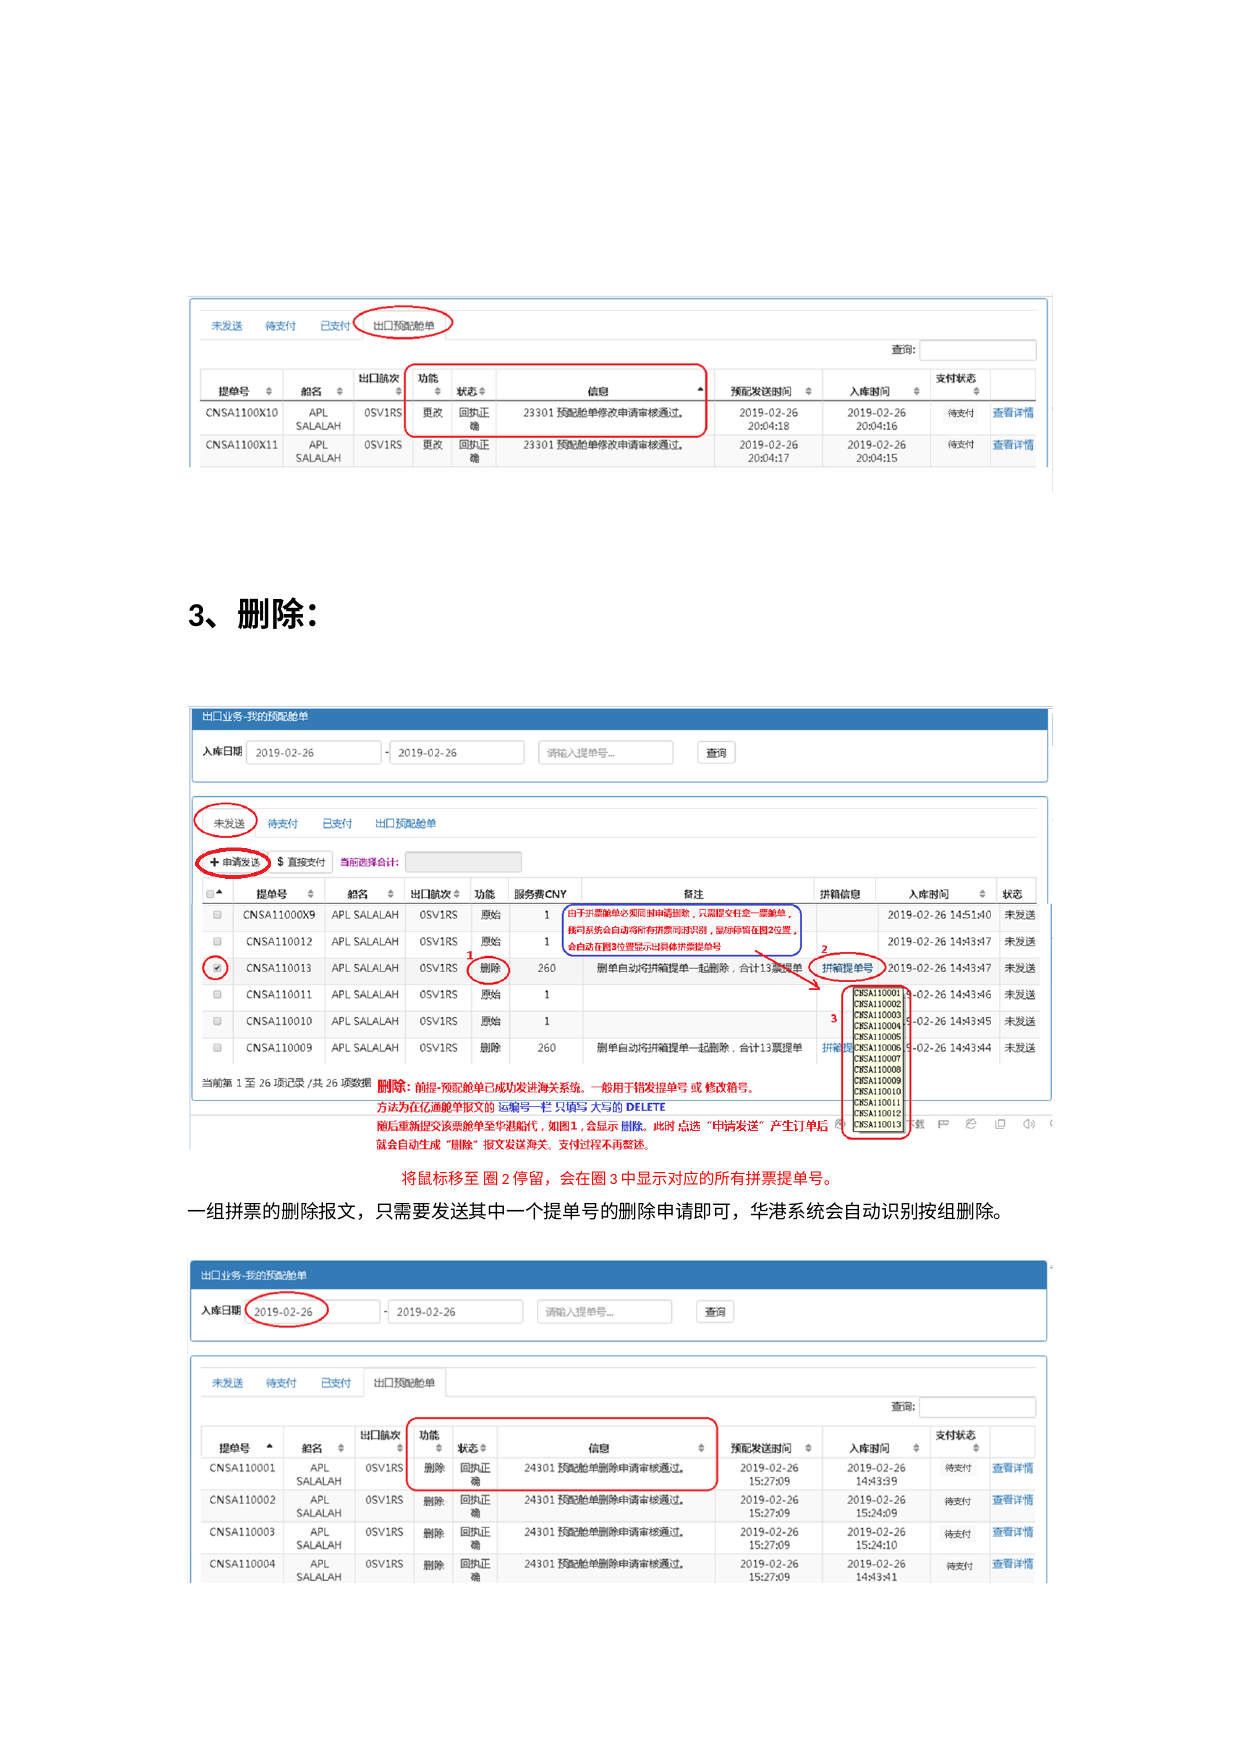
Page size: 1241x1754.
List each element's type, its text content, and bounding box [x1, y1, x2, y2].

picture [187, 1258, 1053, 1584]
picture [187, 292, 1053, 492]
subtitle 3、删除： [187, 579, 1053, 644]
picture [187, 706, 1053, 1150]
text 将鼠标移至 圈2停留，会在圈3中显示对应的所有拼票提单号。 [187, 1161, 1053, 1194]
text 一组拼票的删除报文，只需要发送其中一个提单号的删除申请即可，华港系统会自动识别按组删除。 [187, 1194, 1053, 1226]
